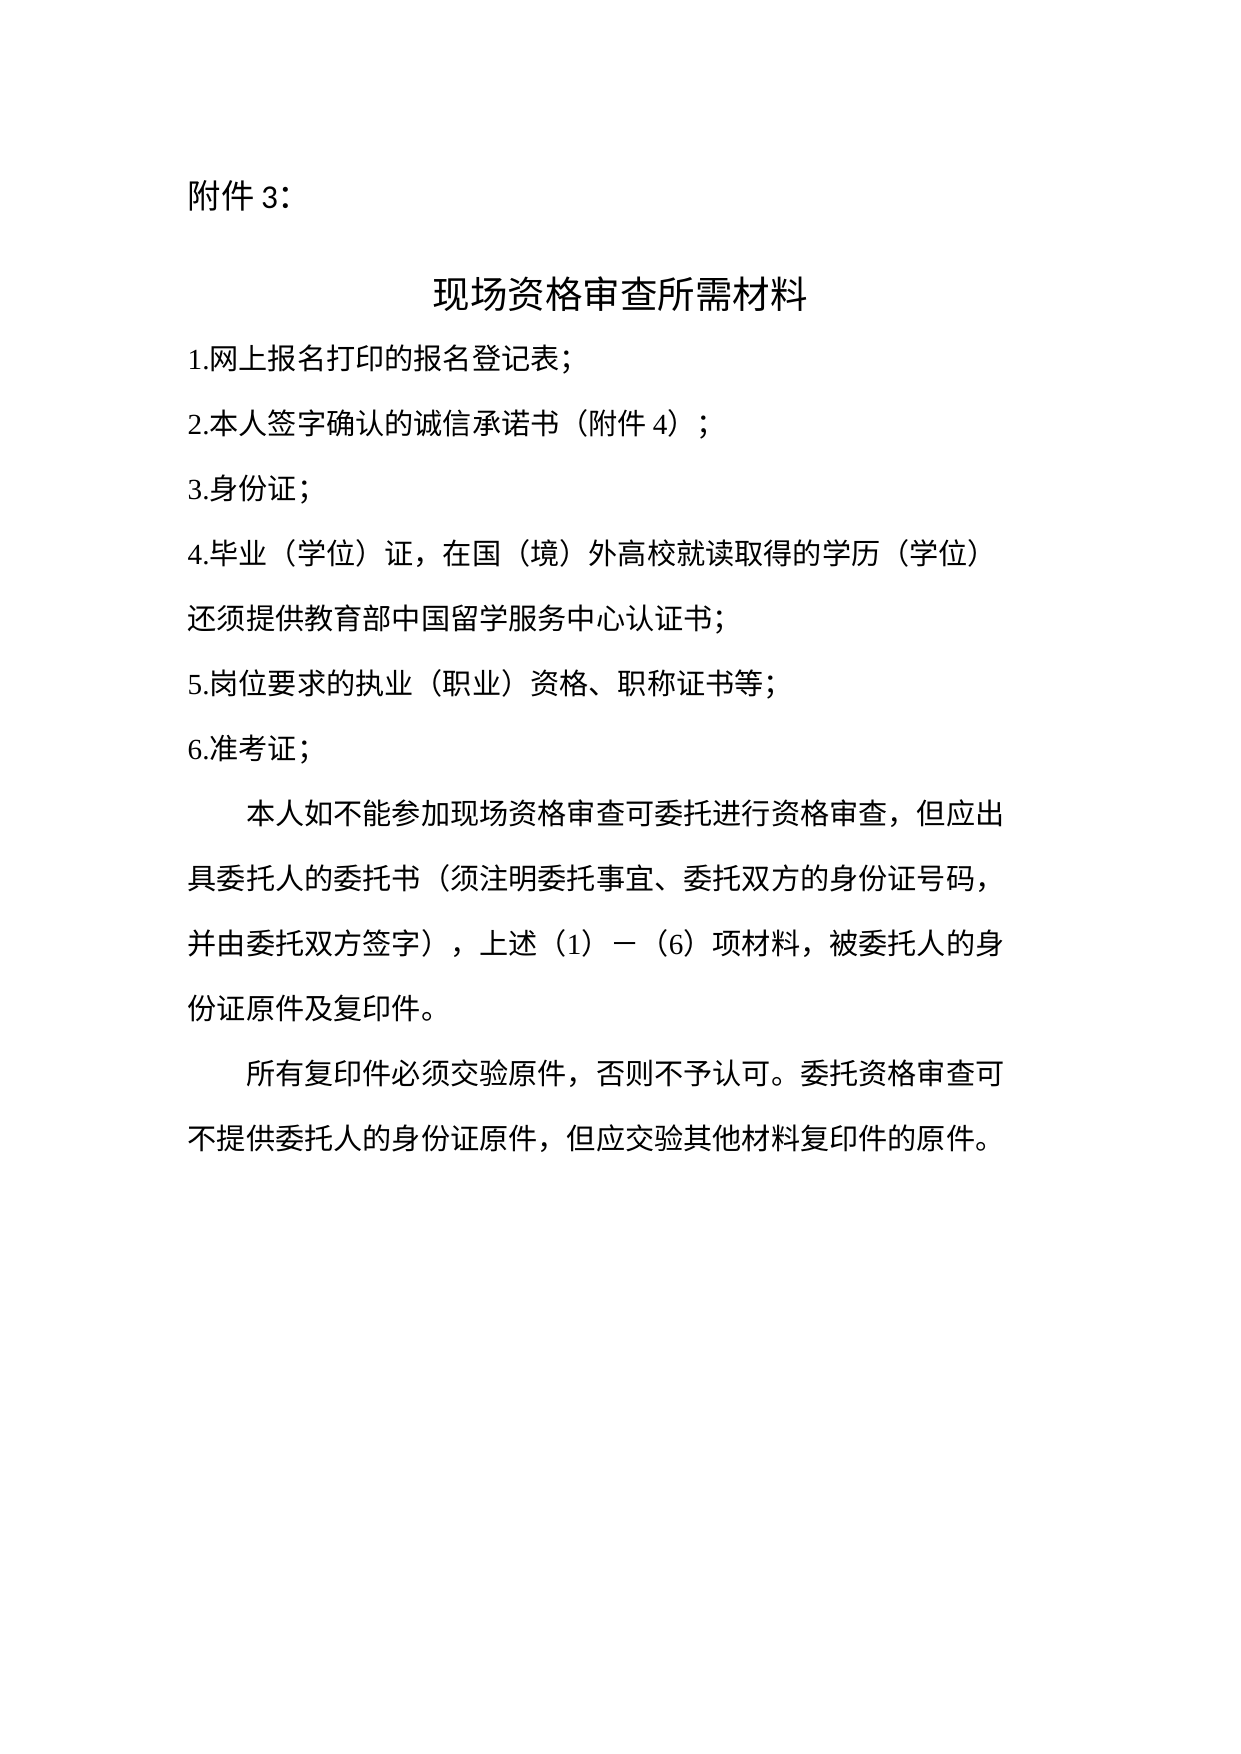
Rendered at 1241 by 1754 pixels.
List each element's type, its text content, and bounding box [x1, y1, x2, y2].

text 4.毕业（学位）证，在国（境）外高校就读取得的学历（学位）还须提供教育部中国留学服务中心认证书； [187, 519, 1014, 649]
text 2.本人签字确认的诚信承诺书（附件4）； [187, 389, 1014, 454]
text 1.网上报名打印的报名登记表； [187, 324, 1014, 389]
text 3.身份证； [187, 454, 1014, 519]
text 现场资格审查所需材料 [187, 259, 1053, 324]
text 5.岗位要求的执业（职业）资格、职称证书等； [187, 649, 1014, 714]
text 6.准考证； [187, 714, 1014, 779]
text 附件3： [187, 162, 1053, 227]
text 所有复印件必须交验原件，否则不予认可。委托资格审查可不提供委托人的身份证原件，但应交验其他材料复印件的原件。 [187, 1039, 1014, 1169]
text 本人如不能参加现场资格审查可委托进行资格审查，但应出具委托人的委托书（须注明委托事宜、委托双方的身份证号码，并由委托双方签字），上述（1）－（6）项材料，被委托人的身份证原件及复印件。 [187, 779, 1014, 1039]
